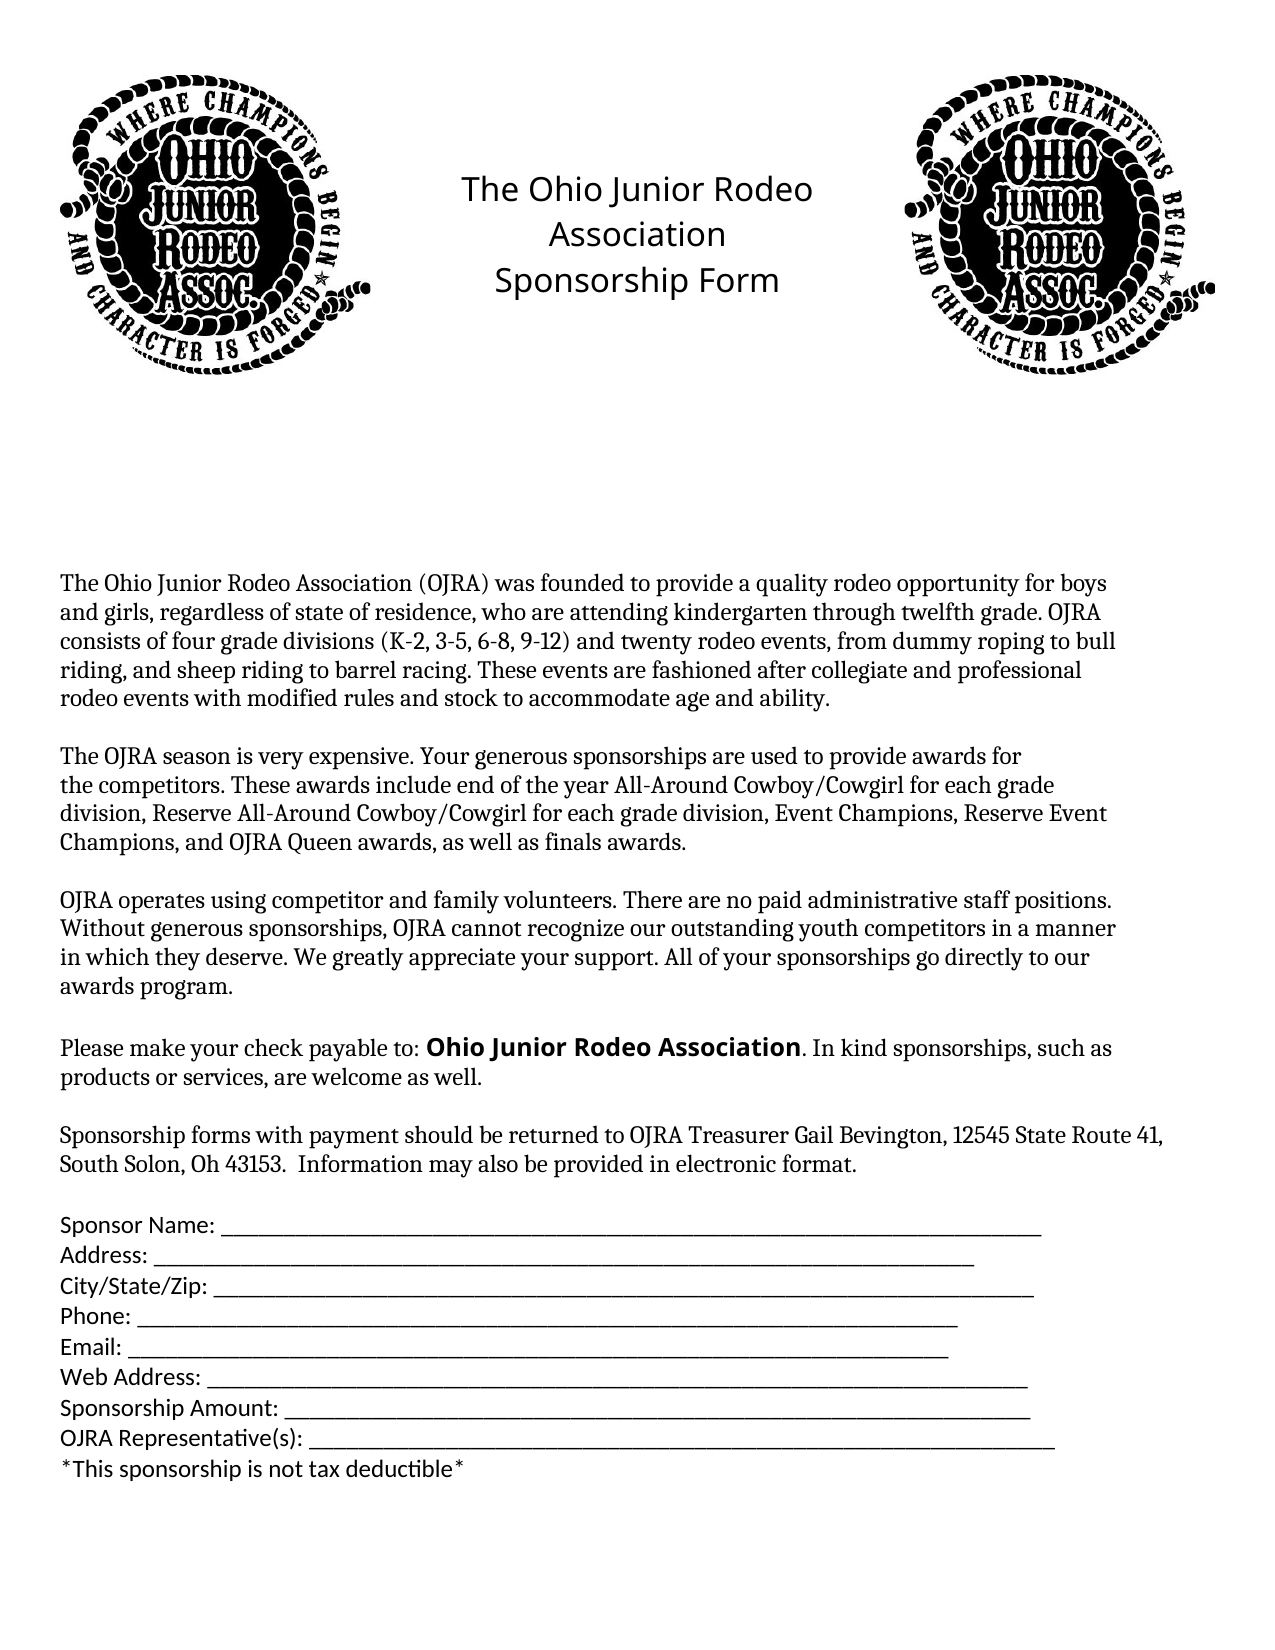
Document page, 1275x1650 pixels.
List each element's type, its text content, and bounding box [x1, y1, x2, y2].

text Please make your check payable to: Ohio Junior Rodeo Association. In kind sponsorships, such as [60, 1029, 1215, 1063]
picture [60, 75, 371, 375]
text The Ohio Junior Rodeo Association (OJRA) was founded to provide a quality rodeo opportunity for boys [60, 569, 1215, 598]
text rodeo events with modified rules and stock to accommodate age and ability. [60, 684, 1215, 713]
text Phone: __________________________________________________________________ [60, 1300, 1215, 1331]
text *This sponsorship is not tax deductible* [60, 1453, 1215, 1483]
text Sponsorship Amount: ____________________________________________________________ [60, 1392, 1215, 1422]
text consists of four grade divisions (K-2, 3-5, 6-8, 9-12) and twenty rodeo events, from dummy roping to bull [60, 627, 1215, 656]
text Sponsorship Form [371, 257, 904, 302]
text Without generous sponsorships, OJRA cannot recognize our outstanding youth competitors in a manner [60, 914, 1215, 943]
text Champions, and OJRA Queen awards, as well as finals awards. [60, 828, 1215, 857]
text the competitors. These awards include end of the year All-Around Cowboy/Cowgirl for each grade [60, 771, 1215, 799]
text Web Address: __________________________________________________________________ [60, 1361, 1215, 1392]
picture [904, 75, 1215, 375]
text Email: __________________________________________________________________ [60, 1331, 1215, 1361]
text Sponsorship forms with payment should be returned to OJRA Treasurer Gail Bevington, 12545 State Route 41, South Solon, Oh 43153. Information may also be provided in electronic format. [60, 1121, 1215, 1178]
text OJRA Representative(s): ____________________________________________________________ [60, 1422, 1215, 1453]
text and girls, regardless of state of residence, who are attending kindergarten through twelfth grade. OJRA [60, 598, 1215, 627]
text OJRA operates using competitor and family volunteers. There are no paid administrative staff positions. [60, 886, 1215, 914]
text products or services, are welcome as well. [60, 1063, 1215, 1092]
text The OJRA season is very expensive. Your generous sponsorships are used to provide awards for [60, 742, 1215, 771]
text division, Reserve All-Around Cowboy/Cowgirl for each grade division, Event Champions, Reserve Event [60, 799, 1215, 828]
text riding, and sheep riding to barrel racing. These events are fashioned after collegiate and professional [60, 656, 1215, 684]
text Sponsor Name: __________________________________________________________________ [60, 1209, 1215, 1239]
text awards program. [60, 972, 1215, 1001]
text in which they deserve. We greatly appreciate your support. All of your sponsorships go directly to our [60, 943, 1215, 972]
text The Ohio Junior Rodeo Association [371, 166, 904, 257]
text Address: __________________________________________________________________ [60, 1239, 1215, 1270]
text City/State/Zip: __________________________________________________________________ [60, 1270, 1215, 1300]
